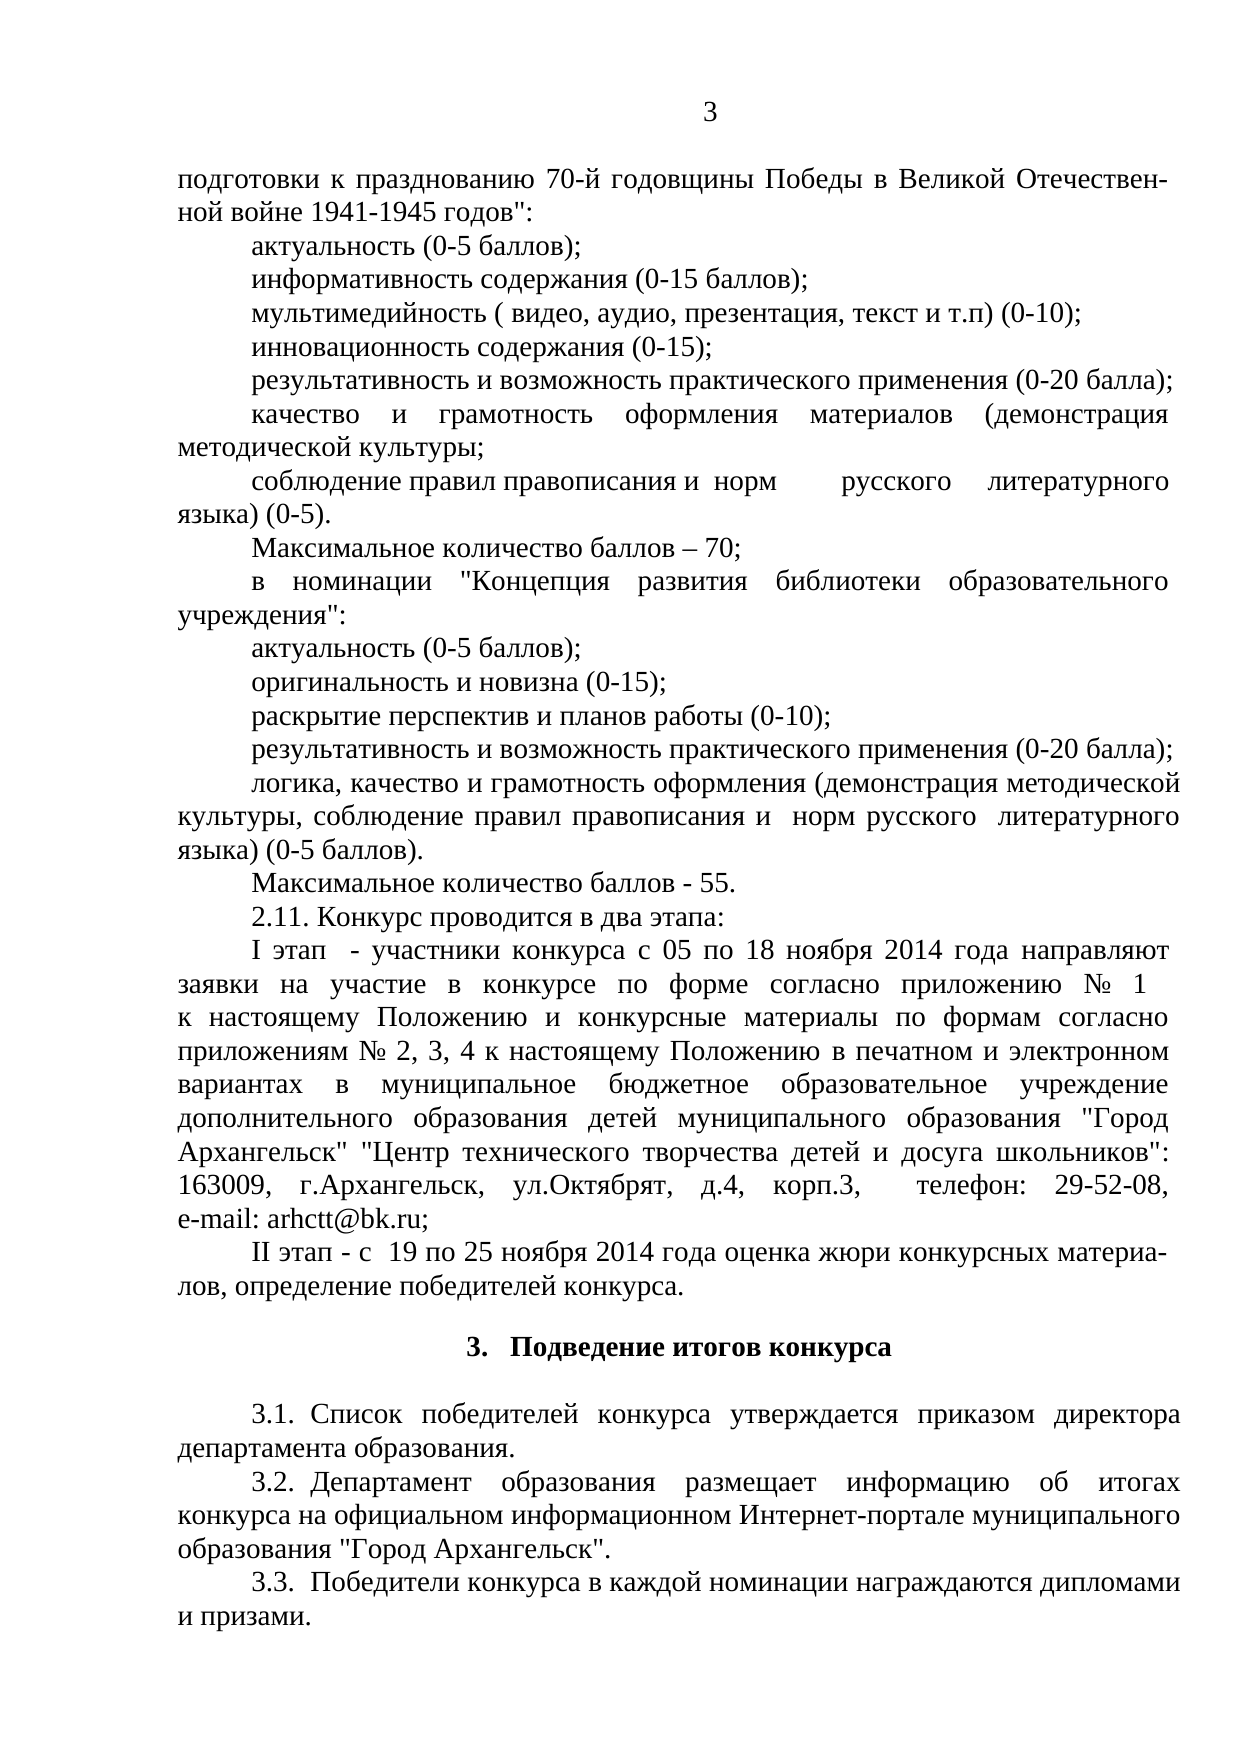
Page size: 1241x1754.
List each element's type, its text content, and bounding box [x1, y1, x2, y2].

text Максимальное количество баллов - 55. [177, 865, 1181, 899]
text инновационность содержания (0-15); [177, 329, 1169, 362]
text логика, качество и грамотность оформления (демонстрация методической культуры, соблюдение правил правописания и норм русского литературного языка) (0-5 баллов). [177, 765, 1181, 865]
text 3 [177, 94, 1169, 127]
text актуальность (0-5 баллов); [177, 228, 1169, 262]
text результативность и возможность практического применения (0-20 балла); [177, 362, 1181, 396]
text в номинации "Концепция развития библиотеки образовательного учреждения": [177, 563, 1169, 631]
text актуальность (0-5 баллов); [177, 631, 1181, 664]
text II этап - с 19 по 25 ноября 2014 года оценка жюри конкурсных материа-лов, определение победителей конкурса. [177, 1234, 1169, 1301]
text 3.2. Департамент образования размещает информацию об итогах конкурса на официальном информационном Интернет-портале муниципального образования "Город Архангельск". [177, 1464, 1181, 1564]
text 3.3. Победители конкурса в каждой номинации награждаются дипломами и призами. [177, 1564, 1181, 1631]
text раскрытие перспектив и планов работы (0-10); [177, 698, 1185, 731]
text подготовки к празднованию 70-й годовщины Победы в Великой Отечествен-ной войне 1941-1945 годов": [177, 161, 1169, 228]
text 3.1. Список победителей конкурса утверждается приказом директора департамента образования. [177, 1397, 1181, 1464]
text Максимальное количество баллов – 70; [177, 530, 1181, 563]
text 2.11. Конкурс проводится в два этапа: [177, 899, 1181, 932]
text результативность и возможность практического применения (0-20 балла); [177, 731, 1181, 765]
text соблюдение правил правописания и норм русского литературного языка) (0-5). [177, 463, 1169, 530]
text I этап - участники конкурса с 05 по 18 ноября 2014 года направляют заявки на участие в конкурсе по форме согласно приложению № 1 к настоящему Положению и конкурсные материалы по формам согласно приложениям № 2, 3, 4 к настоящему Положению в печатном и электронном вариантах в муниципальное бюджетное образовательное учреждение дополнительного образования детей муниципального образования "Город Архангельск" "Центр технического творчества детей и досуга школьников": .Архангельск, ул.Октябрят, д.4, корп.3, телефон: 29-52-08, e-mail: arhctt@bk.ru; [177, 932, 1169, 1234]
text качество и грамотность оформления материалов (демонстрация методической культуры; [177, 396, 1169, 463]
list Подведение итогов конкурса [177, 1329, 1181, 1363]
text оригинальность и новизна (0-15); [177, 664, 1181, 698]
text информативность содержания (0-15 баллов); [177, 262, 1169, 295]
text мультимедийность ( видео, аудио, презентация, текст и т.п) (0-10); [177, 295, 1169, 329]
